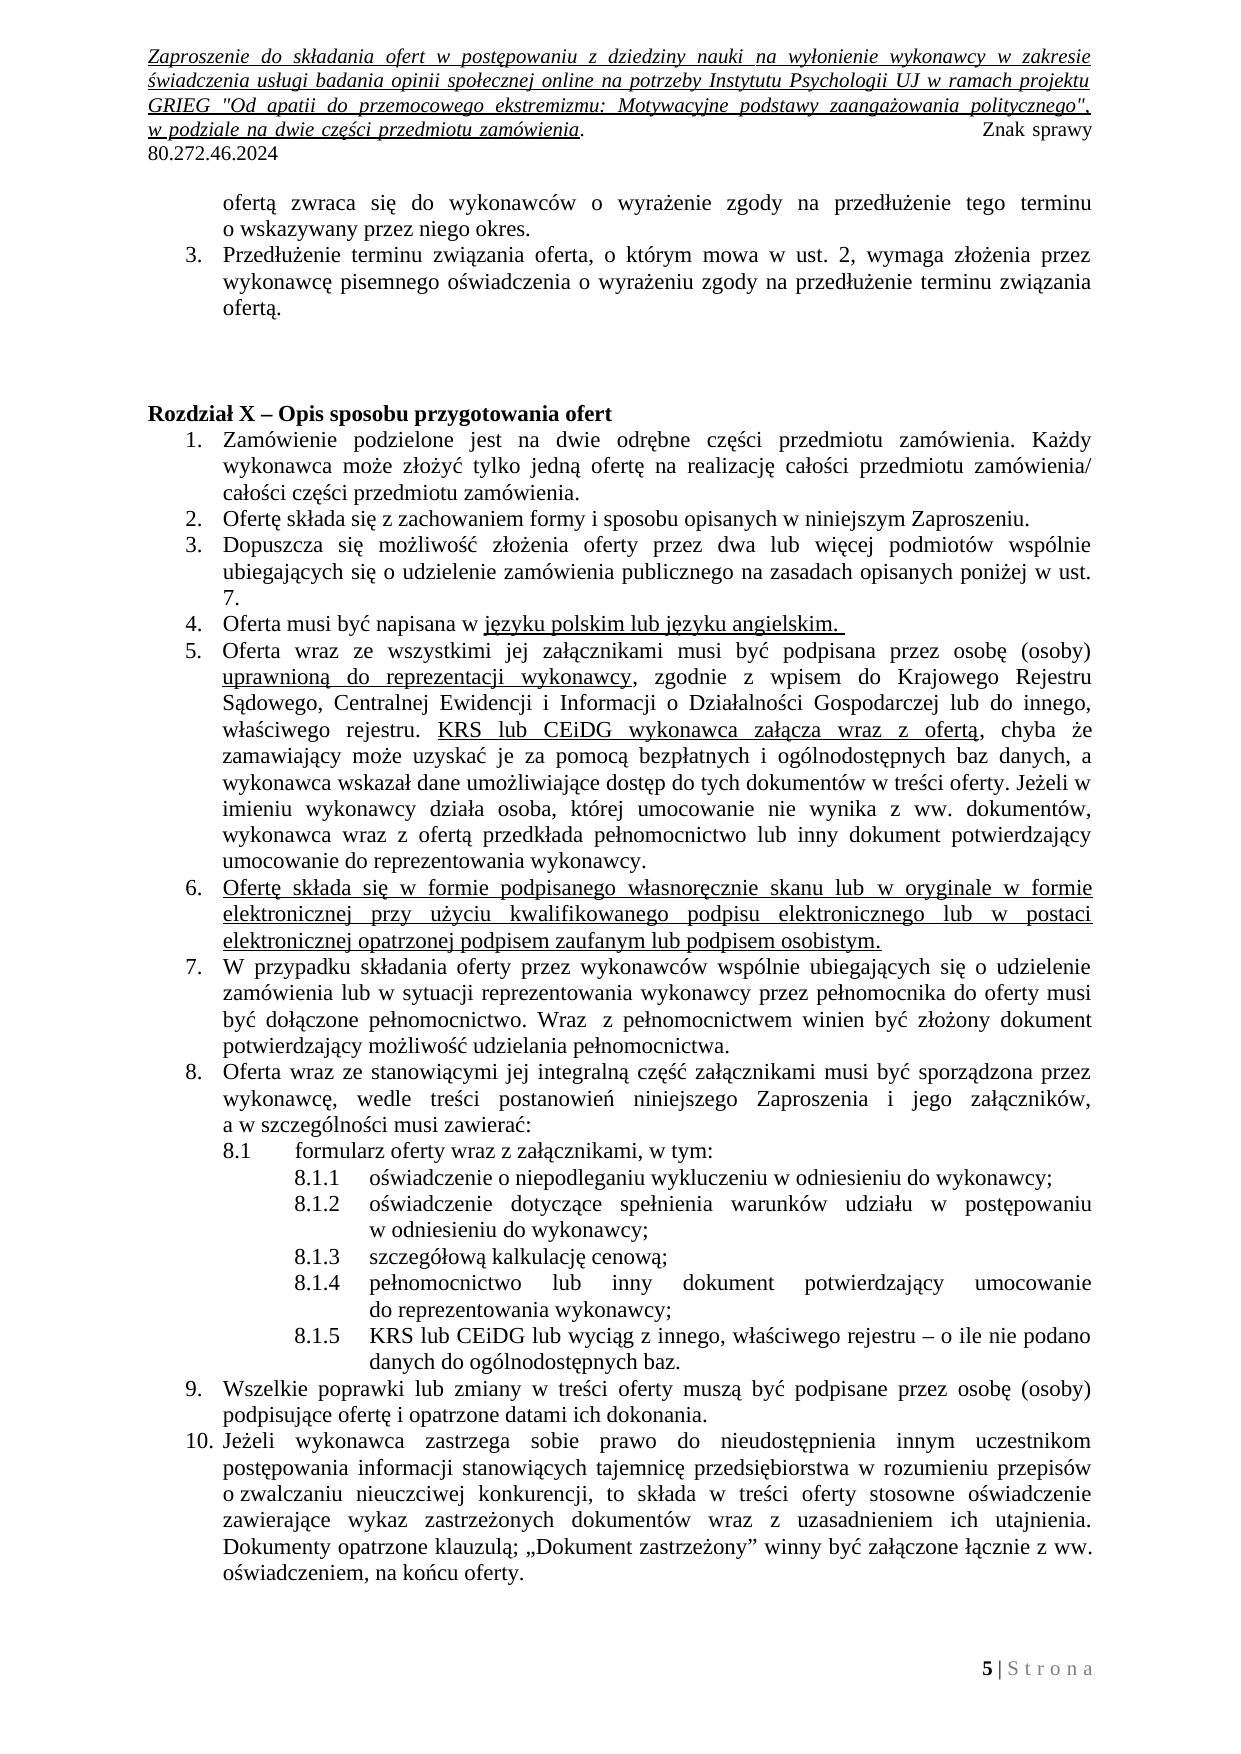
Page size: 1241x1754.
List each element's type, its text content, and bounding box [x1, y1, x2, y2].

list W przypadku składania oferty przez wykonawców wspólnie ubiegających się o udzielenie zamówienia lub w sytuacji reprezentowania wykonawcy przez pełnomocnika do oferty musi być dołączone pełnomocnictwo. Wraz z pełnomocnictwem winien być złożony dokument potwierdzający możliwość udzielania pełnomocnictwa. [185, 953, 1093, 1058]
text Rozdział X – Opis sposobu przygotowania ofert [148, 399, 1093, 426]
list Ofertę składa się w formie podpisanego własnoręcznie skanu lub w oryginale w formie elektronicznej przy użyciu kwalifikowanego podpisu elektronicznego lub w postaci elektronicznej opatrzonej podpisem zaufanym lub podpisem osobistym. [185, 874, 1093, 953]
list oświadczenie o niepodleganiu wykluczeniu w odniesieniu do wykonawcy; [294, 1164, 1093, 1190]
list Ofertę składa się z zachowaniem formy i sposobu opisanych w niniejszym Zaproszeniu. [185, 505, 1093, 531]
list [185, 189, 1093, 241]
list KRS lub CEiDG lub wyciąg z innego, właściwego rejestru – o ile nie podano danych do ogólnodostępnych baz. [294, 1322, 1093, 1375]
list pełnomocnictwo lub inny dokument potwierdzający umocowanie do reprezentowania wykonawcy; [294, 1269, 1093, 1322]
list Oferta wraz ze stanowiącymi jej integralną część załącznikami musi być sporządzona przez wykonawcę, wedle treści postanowień niniejszego Zaproszenia i jego załączników, a w szczególności musi zawierać: [185, 1058, 1093, 1137]
list Oferta wraz ze wszystkimi jej załącznikami musi być podpisana przez osobę (osoby) uprawnioną do reprezentacji wykonawcy, zgodnie z wpisem do Krajowego Rejestru Sądowego, Centralnej Ewidencji i Informacji o Działalności Gospodarczej lub do innego, właściwego rejestru. KRS lub CEiDG wykonawca załącza wraz z ofertą, chyba że zamawiający może uzyskać je za pomocą bezpłatnych i ogólnodostępnych baz danych, a wykonawca wskazał dane umożliwiające dostęp do tych dokumentów w treści oferty. Jeżeli w imieniu wykonawcy działa osoba, której umocowanie nie wynika z ww. dokumentów, wykonawca wraz z ofertą przedkłada pełnomocnictwo lub inny dokument potwierdzający umocowanie do reprezentowania wykonawcy. [185, 637, 1093, 874]
list Oferta musi być napisana w języku polskim lub języku angielskim. [185, 610, 1093, 637]
list oświadczenie dotyczące spełnienia warunków udziału w postępowaniu w odniesieniu do wykonawcy; [294, 1190, 1093, 1243]
list formularz oferty wraz z załącznikami, w tym: [223, 1137, 1093, 1164]
list Dopuszcza się możliwość złożenia oferty przez dwa lub więcej podmiotów wspólnie ubiegających się o udzielenie zamówienia publicznego na zasadach opisanych poniżej w ust. 7. [185, 531, 1093, 610]
list Przedłużenie terminu związania oferta, o którym mowa w ust. 2, wymaga złożenia przez wykonawcę pisemnego oświadczenia o wyrażeniu zgody na przedłużenie terminu związania ofertą. [185, 241, 1093, 321]
list Zamówienie podzielone jest na dwie odrębne części przedmiotu zamówienia. Każdy wykonawca może złożyć tylko jedną ofertę na realizację całości przedmiotu zamówienia/ całości części przedmiotu zamówienia. [185, 426, 1093, 505]
list Wszelkie poprawki lub zmiany w treści oferty muszą być podpisane przez osobę (osoby) podpisujące ofertę i opatrzone datami ich dokonania. [185, 1375, 1093, 1427]
list szczegółową kalkulację cenową; [294, 1243, 1093, 1269]
list Jeżeli wykonawca zastrzega sobie prawo do nieudostępnienia innym uczestnikom postępowania informacji stanowiących tajemnicę przedsiębiorstwa w rozumieniu przepisów o zwalczaniu nieuczciwej konkurencji, to składa w treści oferty stosowne oświadczenie zawierające wykaz zastrzeżonych dokumentów wraz z uzasadnieniem ich utajnienia. Dokumenty opatrzone klauzulą; „Dokument zastrzeżony” winny być załączone łącznie z ww. oświadczeniem, na końcu oferty. [185, 1427, 1093, 1586]
